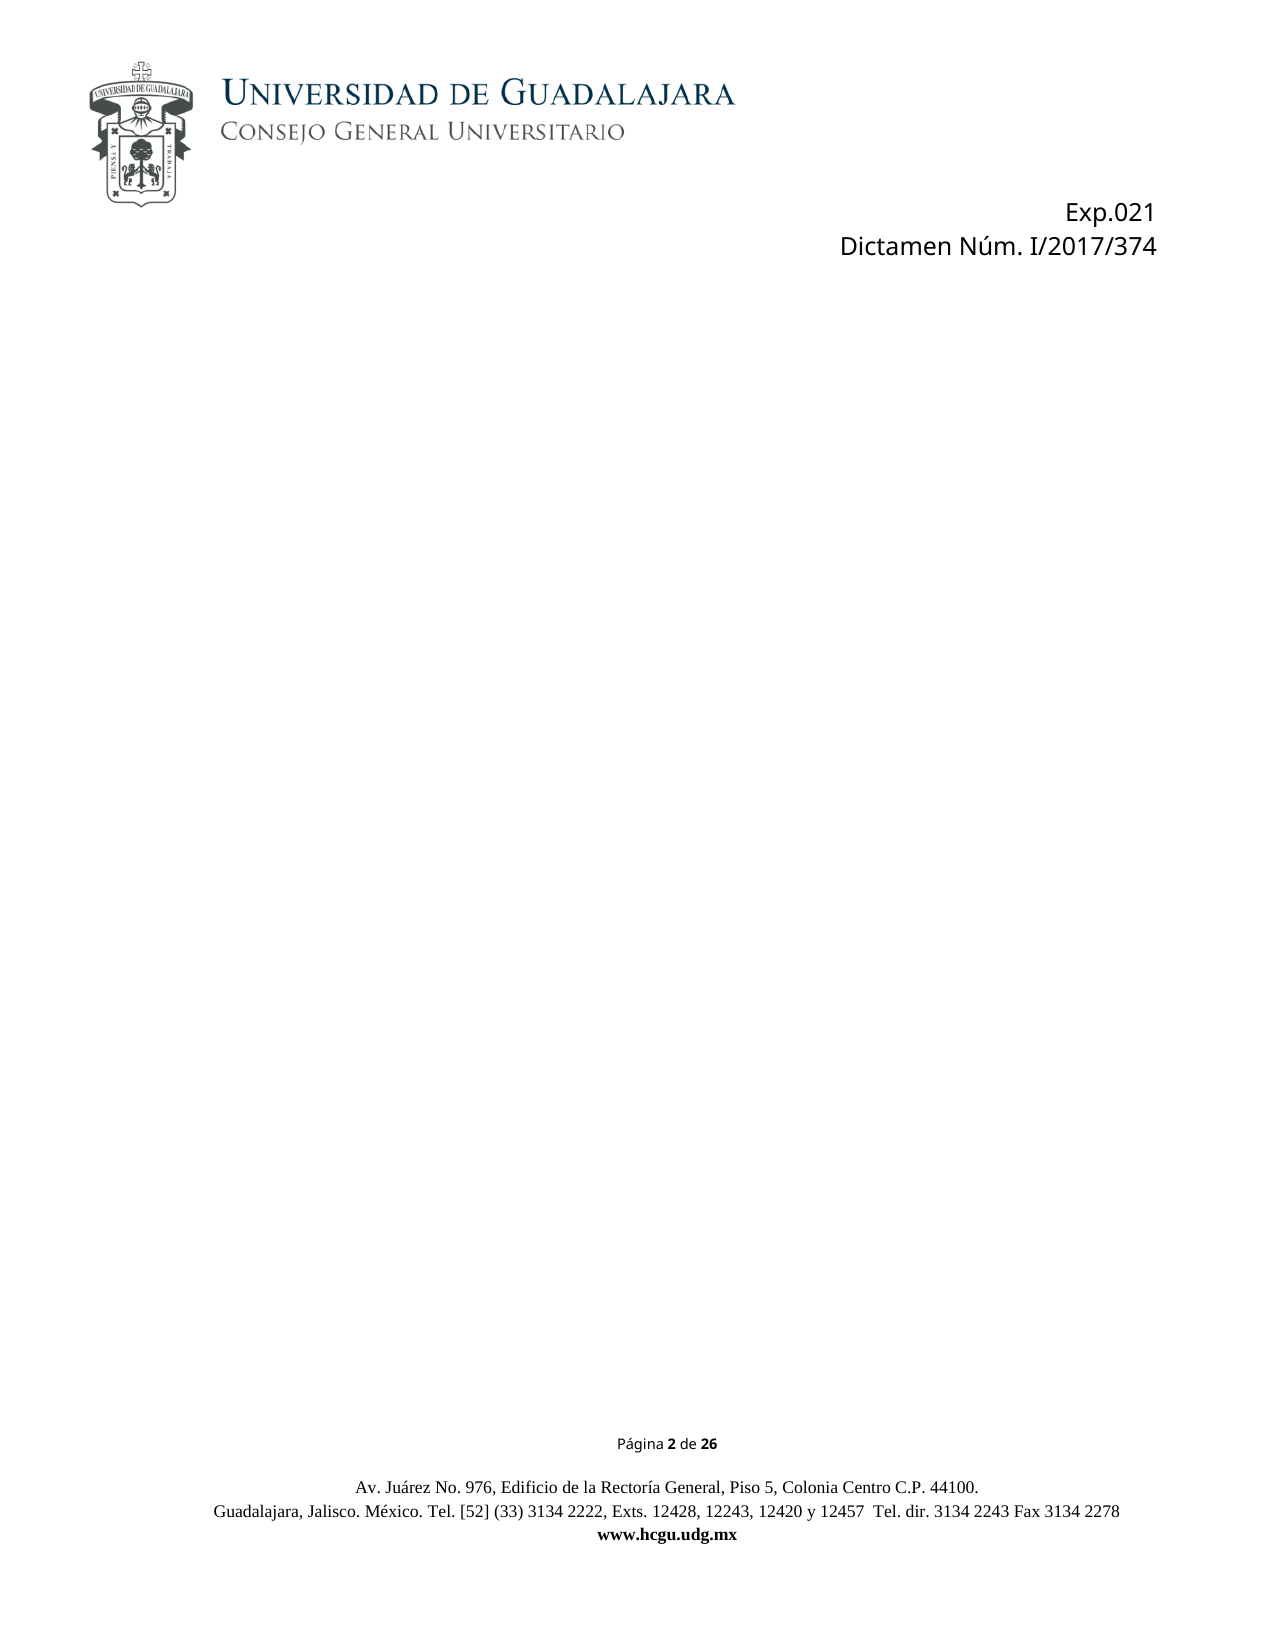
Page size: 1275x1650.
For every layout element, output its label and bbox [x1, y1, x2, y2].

picture [1, 1, 1274, 268]
